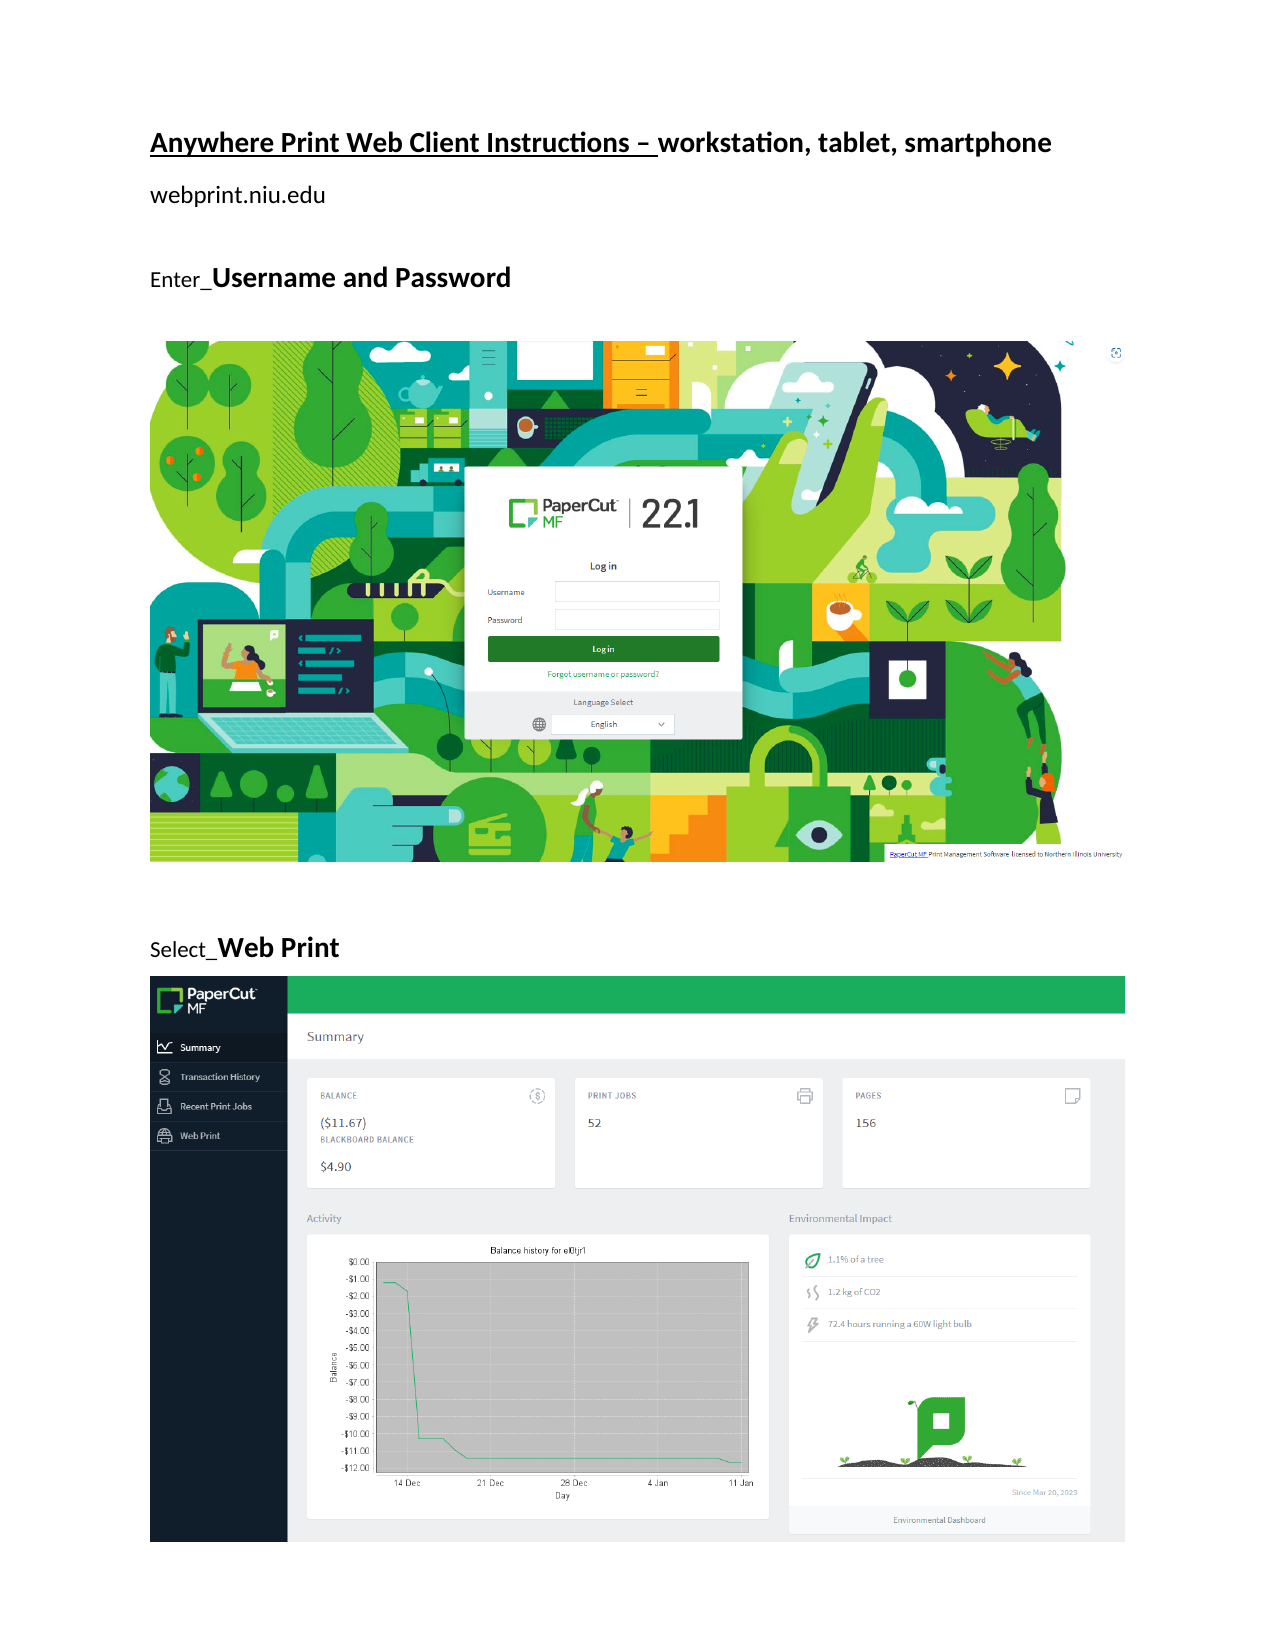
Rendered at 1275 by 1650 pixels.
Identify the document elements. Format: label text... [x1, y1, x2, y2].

text Enter_Username and Password [150, 259, 1125, 325]
text Select_Web Print [150, 929, 1125, 965]
text Anywhere Print Web Client Instructions – workstation, tablet, smartphone [150, 124, 1125, 160]
text webprint.niu.edu [150, 180, 1125, 240]
picture [150, 976, 1125, 1542]
picture [150, 341, 1125, 862]
